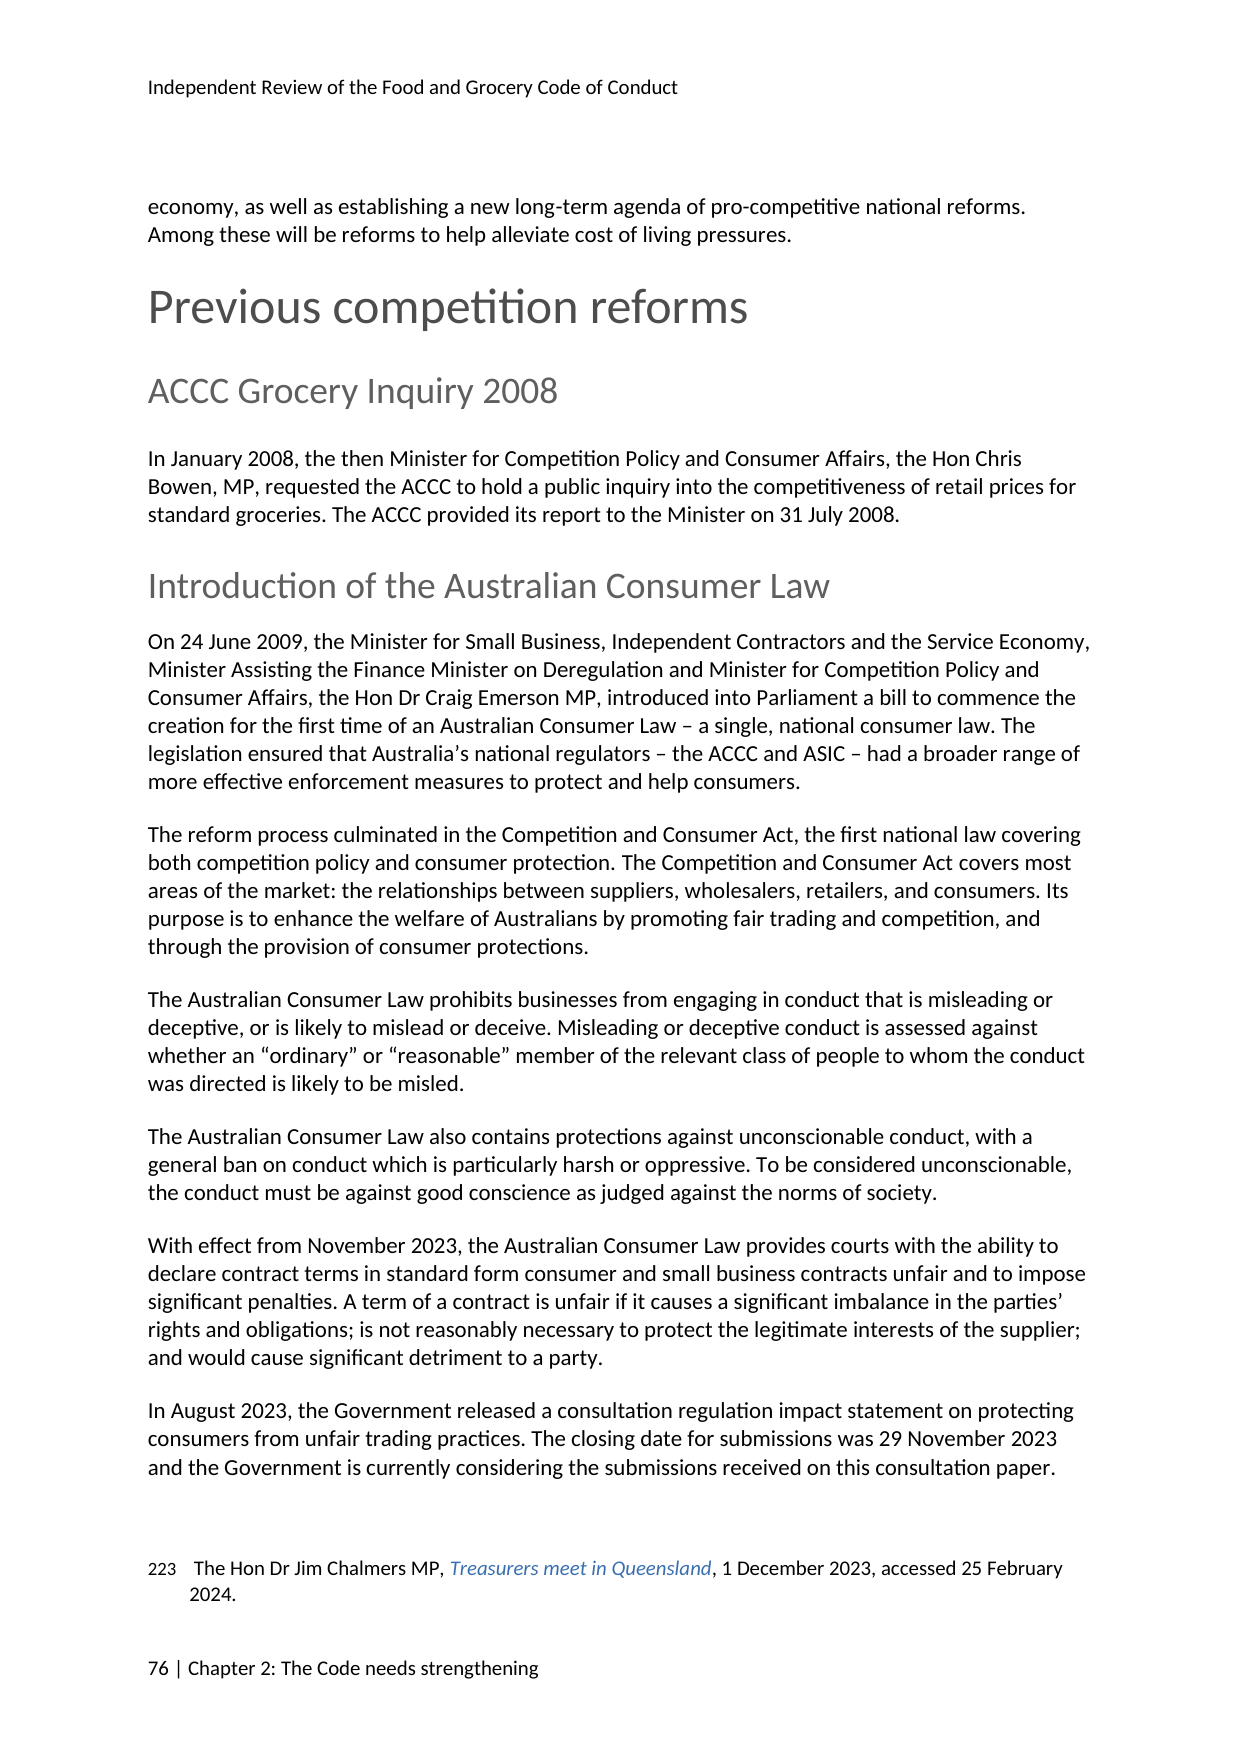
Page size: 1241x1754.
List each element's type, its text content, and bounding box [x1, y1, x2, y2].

subtitle ACCC Grocery Inquiry 2008 [148, 367, 1092, 413]
text The reform process culminated in the Competition and Consumer Act, the first national law covering both competition policy and consumer protection. The Competition and Consumer Act covers most areas of the market: the relationships between suppliers, wholesalers, retailers, and consumers. Its purpose is to enhance the welfare of Australians by promoting fair trading and competition, and through the provision of consumer protections. [148, 820, 1092, 960]
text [148, 192, 1092, 248]
text With effect from November 2023, the Australian Consumer Law provides courts with the ability to declare contract terms in standard form consumer and small business contracts unfair and to impose significant penalties. A term of a contract is unfair if it causes a significant imbalance in the parties’ rights and obligations; is not reasonably necessary to protect the legitimate interests of the supplier; and would cause significant detriment to a party. [148, 1231, 1092, 1372]
text On 24 June 2009, the Minister for Small Business, Independent Contractors and the Service Economy, Minister Assisting the Finance Minister on Deregulation and Minister for Competition Policy and Consumer Affairs, the Hon Dr Craig Emerson MP, introduced into Parliament a bill to commence the creation for the first time of an Australian Consumer Law – a single, national consumer law. The legislation ensured that Australia’s national regulators – the ACCC and ASIC – had a broader range of more effective enforcement measures to protect and help consumers. [148, 627, 1092, 795]
text The Australian Consumer Law also contains protections against unconscionable conduct, with a general ban on conduct which is particularly harsh or oppressive. To be considered unconscionable, the conduct must be against good conscience as judged against the norms of society. [148, 1122, 1092, 1206]
subtitle Previous competition reforms [148, 286, 1092, 333]
text In August 2023, the Government released a consultation regulation impact statement on protecting consumers from unfair trading practices. The closing date for submissions was 29 November 2023 and the Government is currently considering the submissions received on this consultation paper. [148, 1397, 1092, 1481]
subtitle Introduction of the Australian Consumer Law [148, 562, 1092, 608]
text The Australian Consumer Law prohibits businesses from engaging in conduct that is misleading or deceptive, or is likely to mislead or deceive. Misleading or deceptive conduct is assessed against whether an “ordinary” or “reasonable” member of the relevant class of people to whom the conduct was directed is likely to be misled. [148, 985, 1092, 1097]
text In January 2008, the then Minister for Competition Policy and Consumer Affairs, the Hon Chris Bowen, MP, requested the ACCC to hold a public inquiry into the competitiveness of retail prices for standard groceries. The ACCC provided its report to the Minister on 31 July 2008. [148, 444, 1092, 528]
